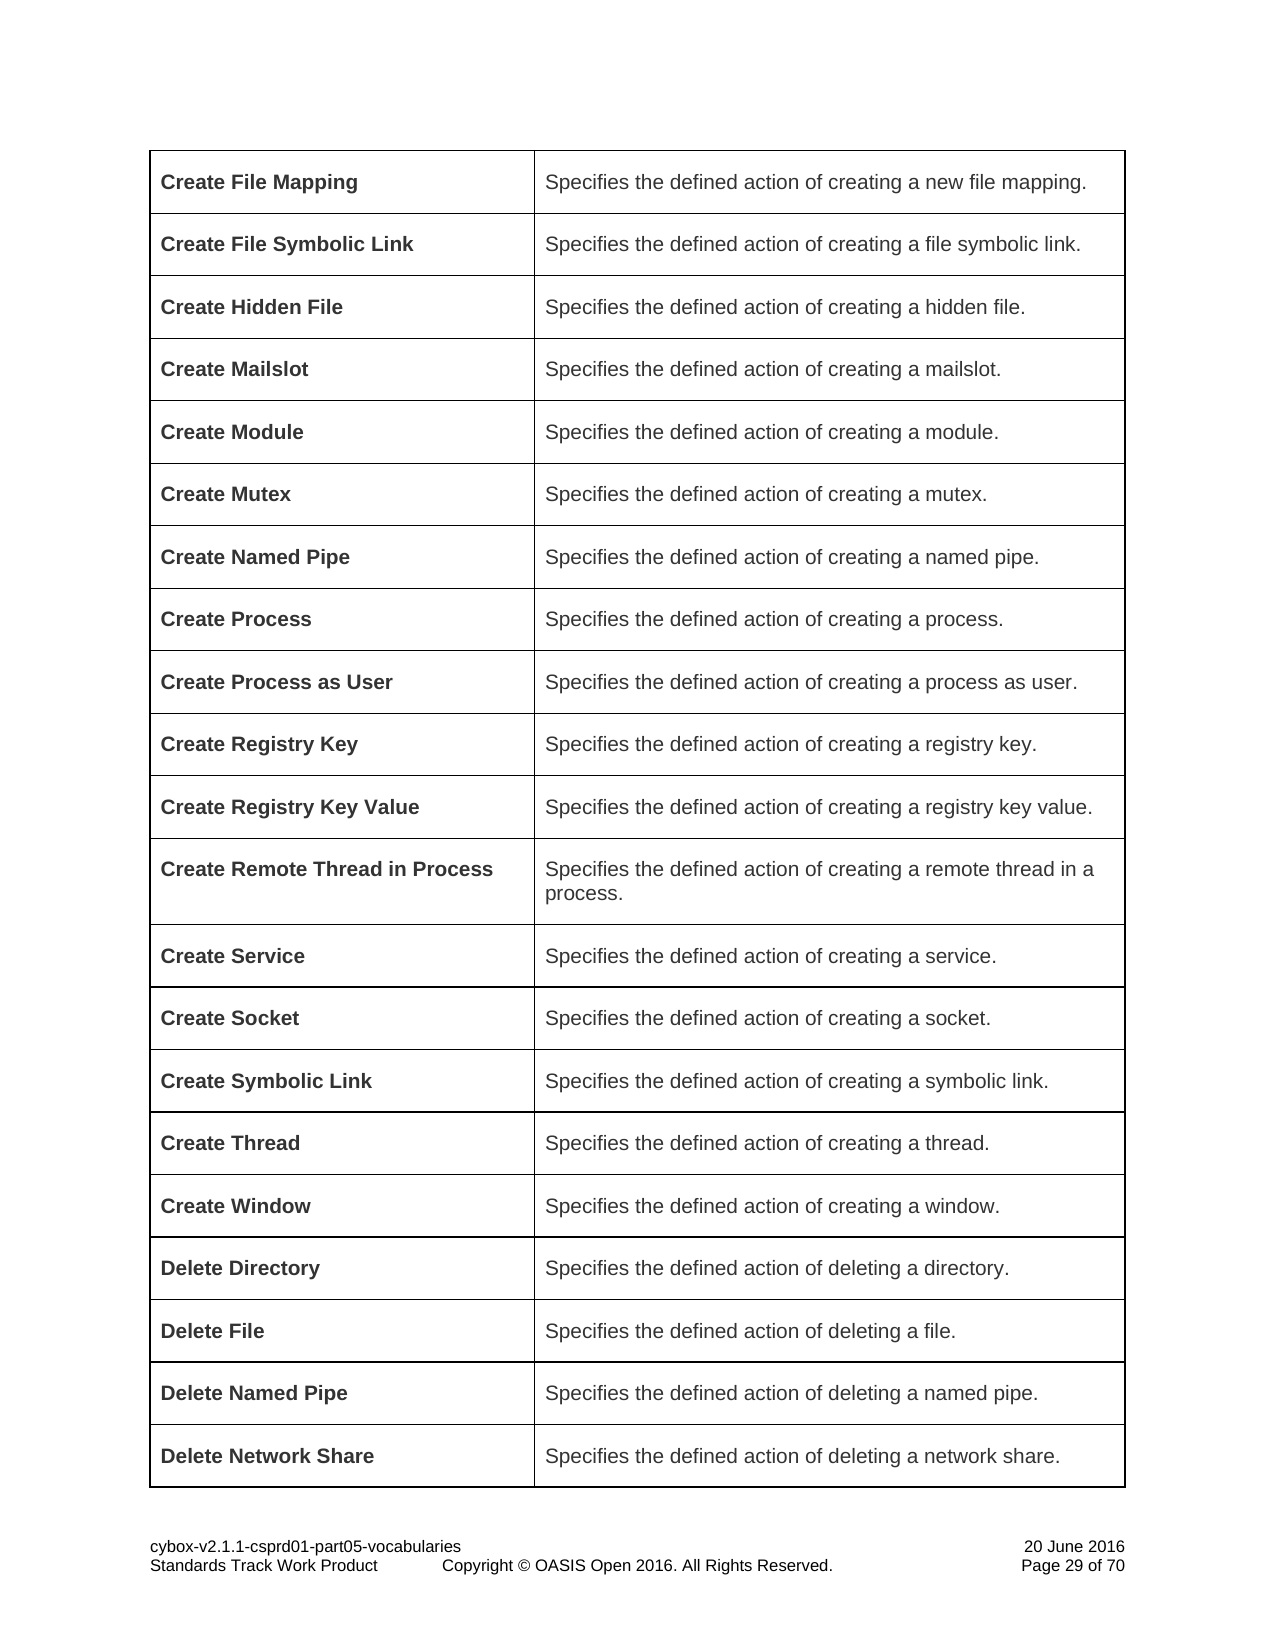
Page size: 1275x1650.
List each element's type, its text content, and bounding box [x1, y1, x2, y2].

table_cell Create Mailslot [151, 339, 534, 400]
table_cell Specifies the defined action of creating a socket. [535, 988, 1124, 1049]
table_cell Create Symbolic Link [151, 1050, 534, 1111]
table_cell Specifies the defined action of creating a registry key value. [535, 776, 1124, 837]
table_cell Specifies the defined action of deleting a named pipe. [535, 1363, 1124, 1424]
table_cell Delete Network Share [151, 1425, 534, 1486]
table_cell Create Registry Key [151, 714, 534, 775]
table_cell Specifies the defined action of creating a process as user. [535, 651, 1124, 712]
table_cell Specifies the defined action of creating a thread. [535, 1113, 1124, 1174]
table_cell Create Mutex [151, 464, 534, 525]
table_cell Specifies the defined action of creating a mutex. [535, 464, 1124, 525]
table_cell Specifies the defined action of creating a file symbolic link. [535, 214, 1124, 275]
table_cell Delete Directory [151, 1238, 534, 1299]
table_cell Create Process [151, 589, 534, 650]
table_cell Create Thread [151, 1113, 534, 1174]
table_cell Specifies the defined action of creating a remote thread in a process. [535, 839, 1124, 924]
table_cell Create Process as User [151, 651, 534, 712]
table_cell Create Socket [151, 988, 534, 1049]
table_cell Specifies the defined action of creating a service. [535, 925, 1124, 986]
table_cell Create File Symbolic Link [151, 214, 534, 275]
table_cell Specifies the defined action of creating a symbolic link. [535, 1050, 1124, 1111]
table_cell Specifies the defined action of creating a window. [535, 1175, 1124, 1236]
table_cell Create Remote Thread in Process [151, 839, 534, 924]
table_cell Create Module [151, 401, 534, 462]
table_cell Specifies the defined action of creating a process. [535, 589, 1124, 650]
table_cell Delete Named Pipe [151, 1363, 534, 1424]
table_cell Specifies the defined action of creating a module. [535, 401, 1124, 462]
table_cell Create Named Pipe [151, 526, 534, 587]
table_cell Create File Mapping [151, 151, 534, 212]
table_cell Specifies the defined action of creating a named pipe. [535, 526, 1124, 587]
table_cell Specifies the defined action of deleting a network share. [535, 1425, 1124, 1486]
table_cell Specifies the defined action of creating a mailslot. [535, 339, 1124, 400]
table_cell Specifies the defined action of creating a hidden file. [535, 276, 1124, 337]
table_cell Create Registry Key Value [151, 776, 534, 837]
table_cell Create Window [151, 1175, 534, 1236]
table_cell Specifies the defined action of deleting a file. [535, 1300, 1124, 1361]
table_cell Create Hidden File [151, 276, 534, 337]
table_cell Specifies the defined action of deleting a directory. [535, 1238, 1124, 1299]
table_cell Delete File [151, 1300, 534, 1361]
table_cell Specifies the defined action of creating a new file mapping. [535, 151, 1124, 212]
table_cell Create Service [151, 925, 534, 986]
table_cell Specifies the defined action of creating a registry key. [535, 714, 1124, 775]
